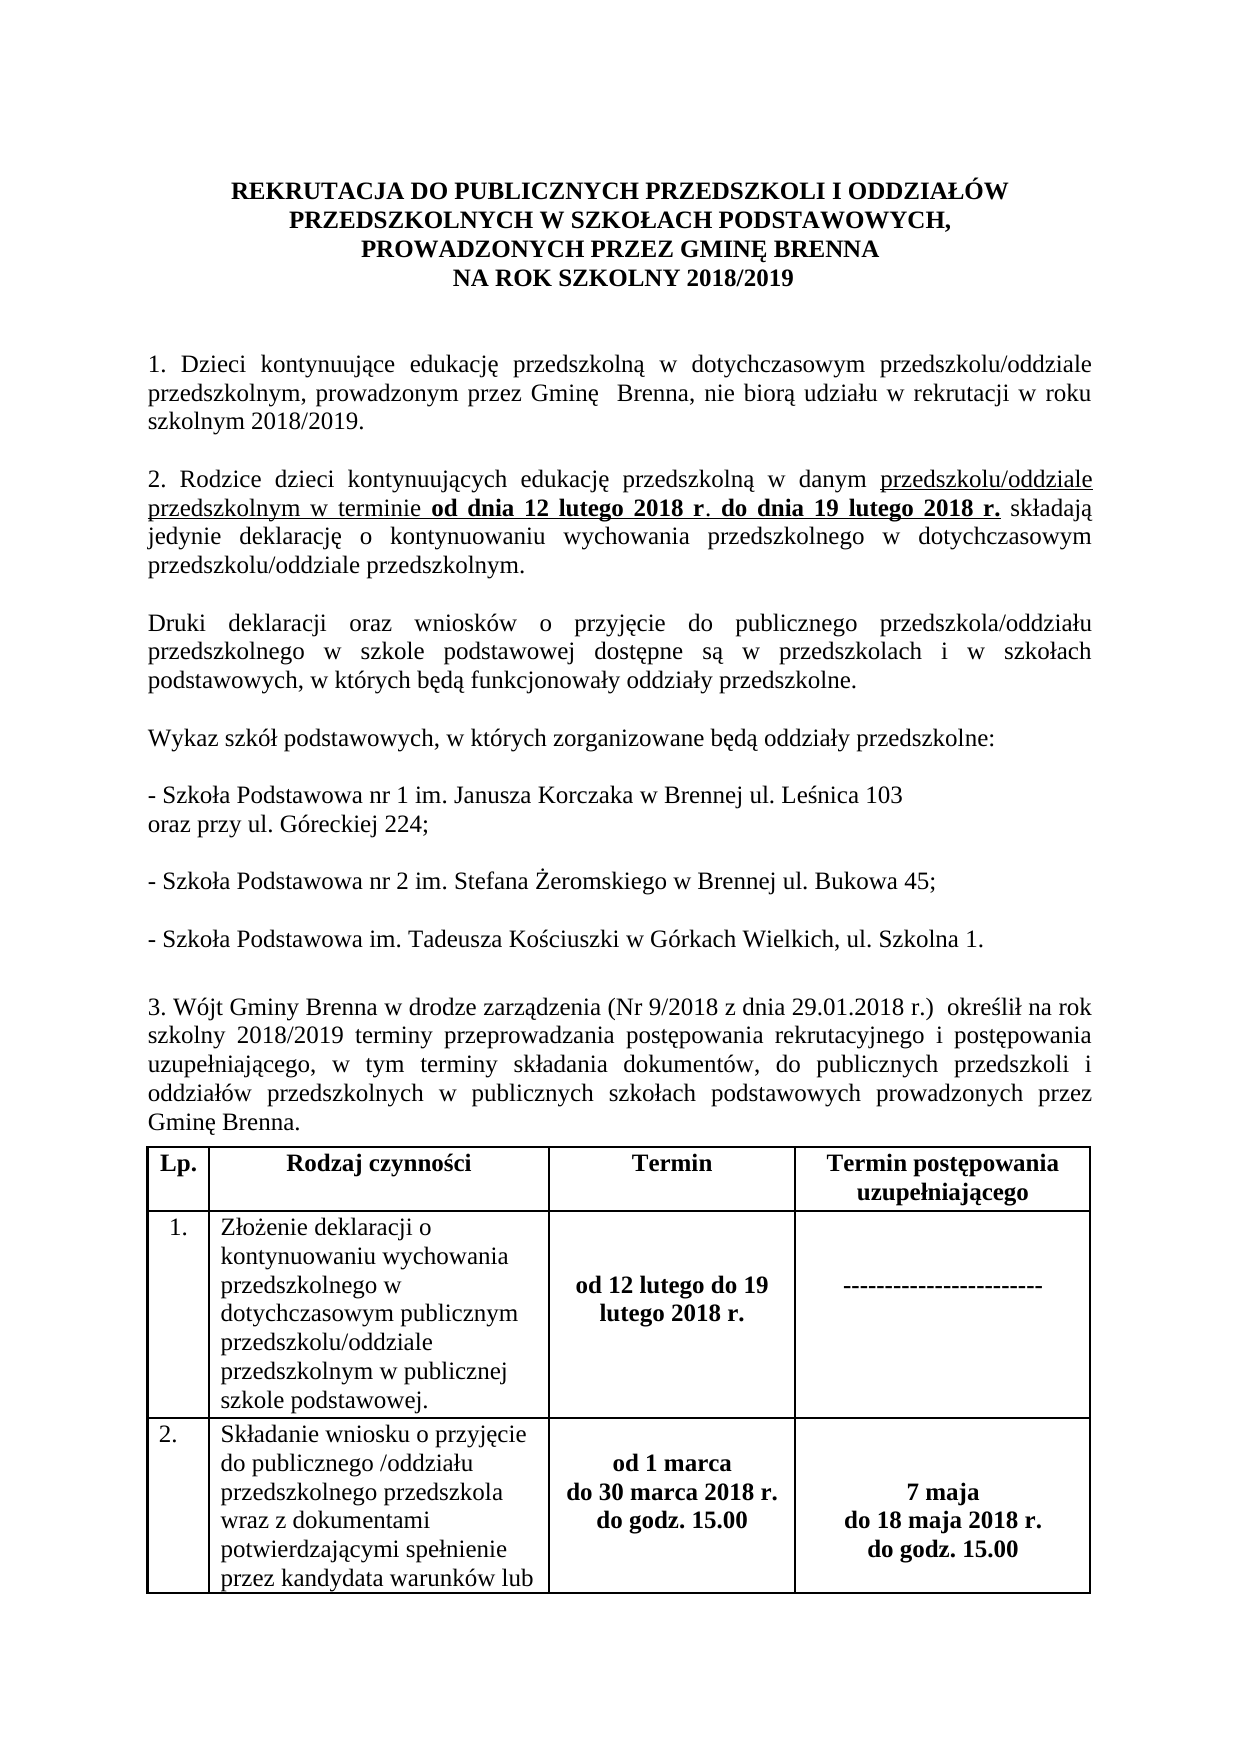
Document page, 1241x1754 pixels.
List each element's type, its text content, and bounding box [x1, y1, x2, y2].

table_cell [210, 1419, 548, 1592]
table_cell 1. [149, 1212, 208, 1417]
text NA ROK SZKOLNY 2018/2019 [148, 263, 1093, 291]
text 1. Dzieci kontynuujące edukację przedszkolną w dotychczasowym przedszkolu/oddziale przedszkolnym, prowadzonym przez Gminę Brenna, nie biorą udziału w rekrutacji w roku szkolnym 2018/2019. [148, 349, 1093, 435]
table_header Lp. [149, 1148, 208, 1210]
text PROWADZONYCH PRZEZ GMINĘ BRENNA [148, 234, 1093, 263]
text - Szkoła Podstawowa nr 2 im. Stefana Żeromskiego w Brennej ul. Bukowa 45; [148, 866, 1093, 895]
table_cell od 12 lutego do 19 lutego 2018 r. [550, 1212, 794, 1417]
text Druki deklaracji oraz wniosków o przyjęcie do publicznego przedszkola/oddziału przedszkolnego w szkole podstawowej dostępne są w przedszkolach i w szkołach podstawowych, w których będą funkcjonowały oddziały przedszkolne. [148, 608, 1093, 694]
text REKRUTACJA DO PUBLICZNYCH PRZEDSZKOLI I ODDZIAŁÓW PRZEDSZKOLNYCH W SZKOŁACH PODSTAWOWYCH, [148, 176, 1093, 234]
table_cell Złożenie deklaracji o kontynuowaniu wychowania przedszkolnego w dotychczasowym publicznym przedszkolu/oddziale przedszkolnym w publicznej szkole podstawowej. [210, 1212, 548, 1417]
table_header Rodzaj czynności [210, 1148, 548, 1210]
table_header Termin postępowania uzupełniającego [796, 1148, 1089, 1210]
table_cell ------------------------ [796, 1212, 1089, 1417]
text Wykaz szkół podstawowych, w których zorganizowane będą oddziały przedszkolne: [148, 723, 1093, 751]
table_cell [796, 1419, 1089, 1592]
text 3. Wójt Gminy Brenna w drodze zarządzenia (Nr 9/2018 z dnia 29.01.2018 r.) określił na rok szkolny 2018/2019 terminy przeprowadzania postępowania rekrutacyjnego i postępowania uzupełniającego, w tym terminy składania dokumentów, do publicznych przedszkoli i oddziałów przedszkolnych w publicznych szkołach podstawowych prowadzonych przez Gminę Brenna. [148, 992, 1093, 1136]
table_header Termin [550, 1148, 794, 1210]
text - Szkoła Podstawowa im. Tadeusza Kościuszki w Górkach Wielkich, ul. Szkolna 1. [148, 924, 1093, 953]
table_cell 2. [149, 1419, 208, 1592]
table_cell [550, 1419, 794, 1592]
text oraz przy ul. Góreckiej 224; [148, 809, 1093, 838]
text - Szkoła Podstawowa nr 1 im. Janusza Korczaka w Brennej ul. Leśnica 103 [148, 780, 1093, 809]
text 2. Rodzice dzieci kontynuujących edukację przedszkolną w danym przedszkolu/oddziale przedszkolnym w terminie od dnia 12 lutego 2018 r. do dnia 19 lutego 2018 r. składają jedynie deklarację o kontynuowaniu wychowania przedszkolnego w dotychczasowym przedszkolu/oddziale przedszkolnym. [148, 464, 1093, 579]
